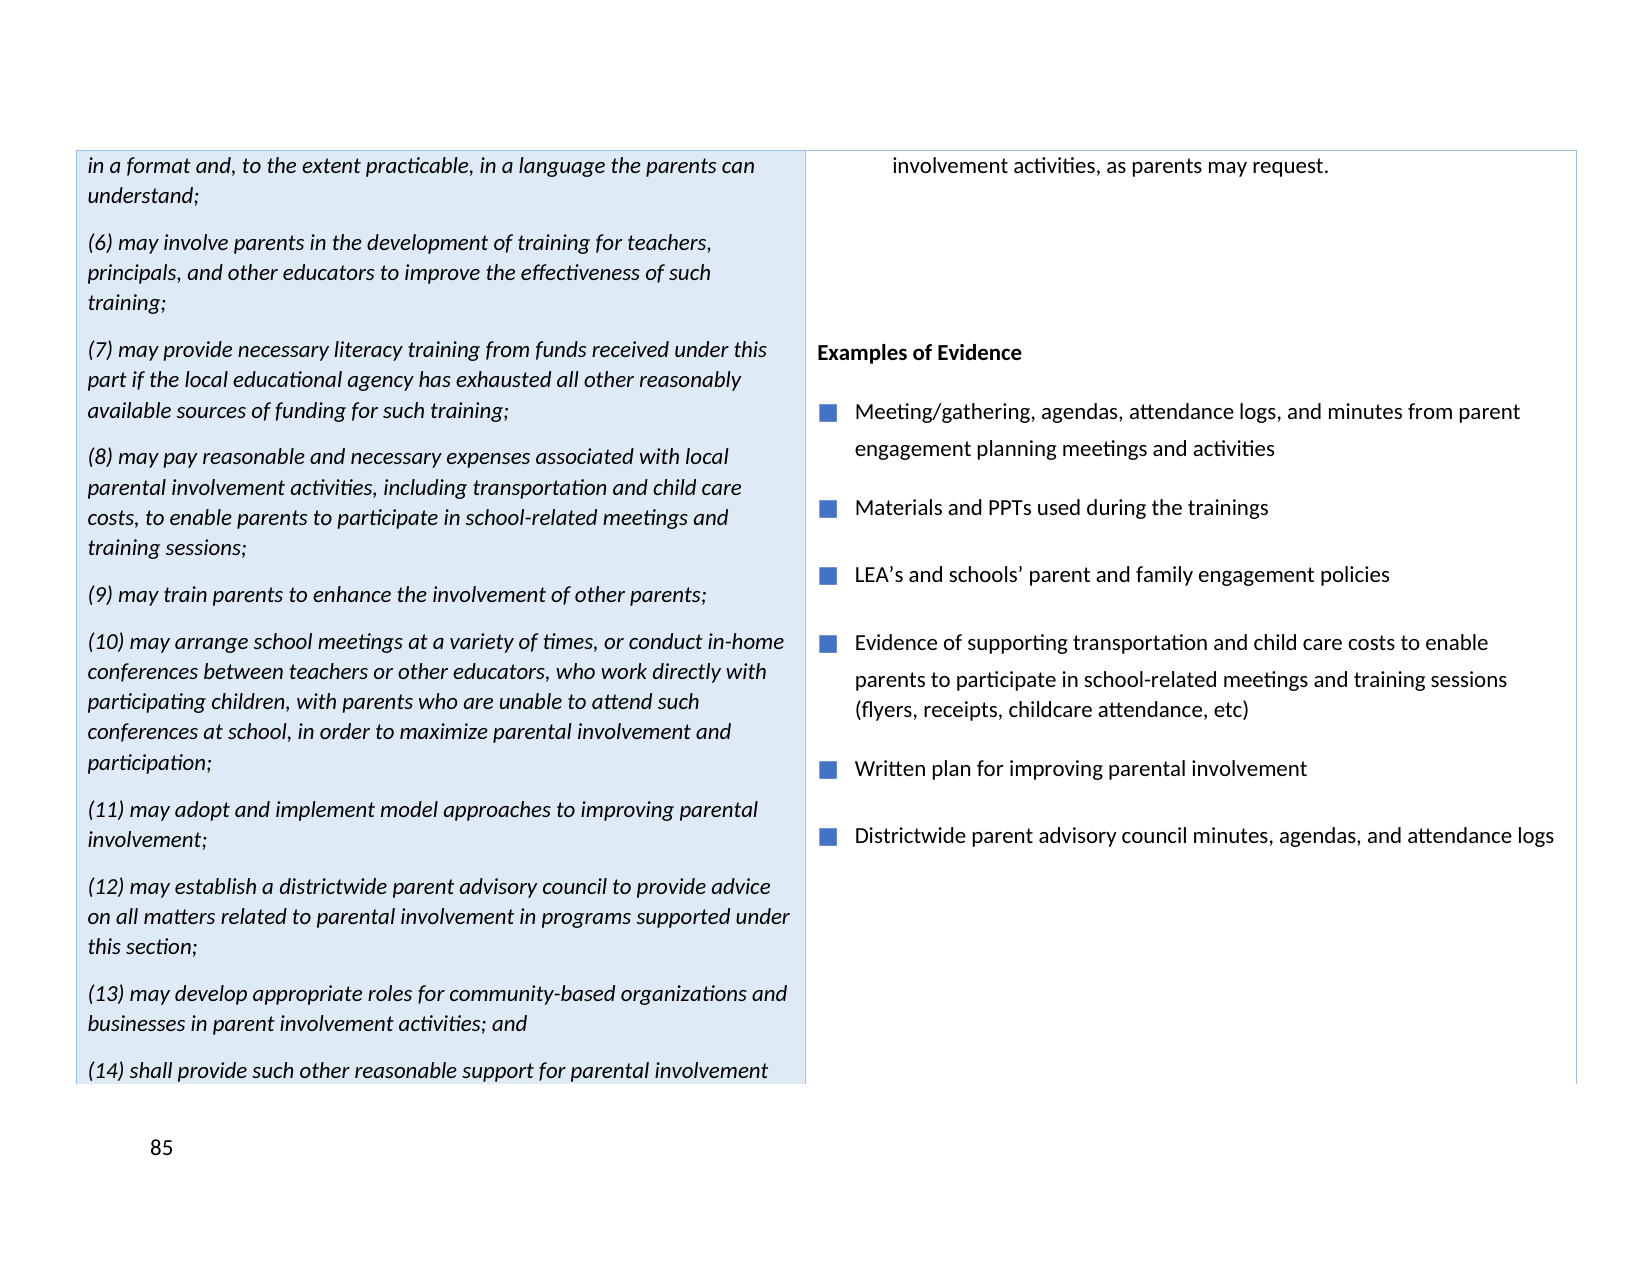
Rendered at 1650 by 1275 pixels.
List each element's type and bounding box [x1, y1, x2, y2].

table_cell [806, 151, 1576, 1084]
table_cell [77, 151, 805, 1084]
